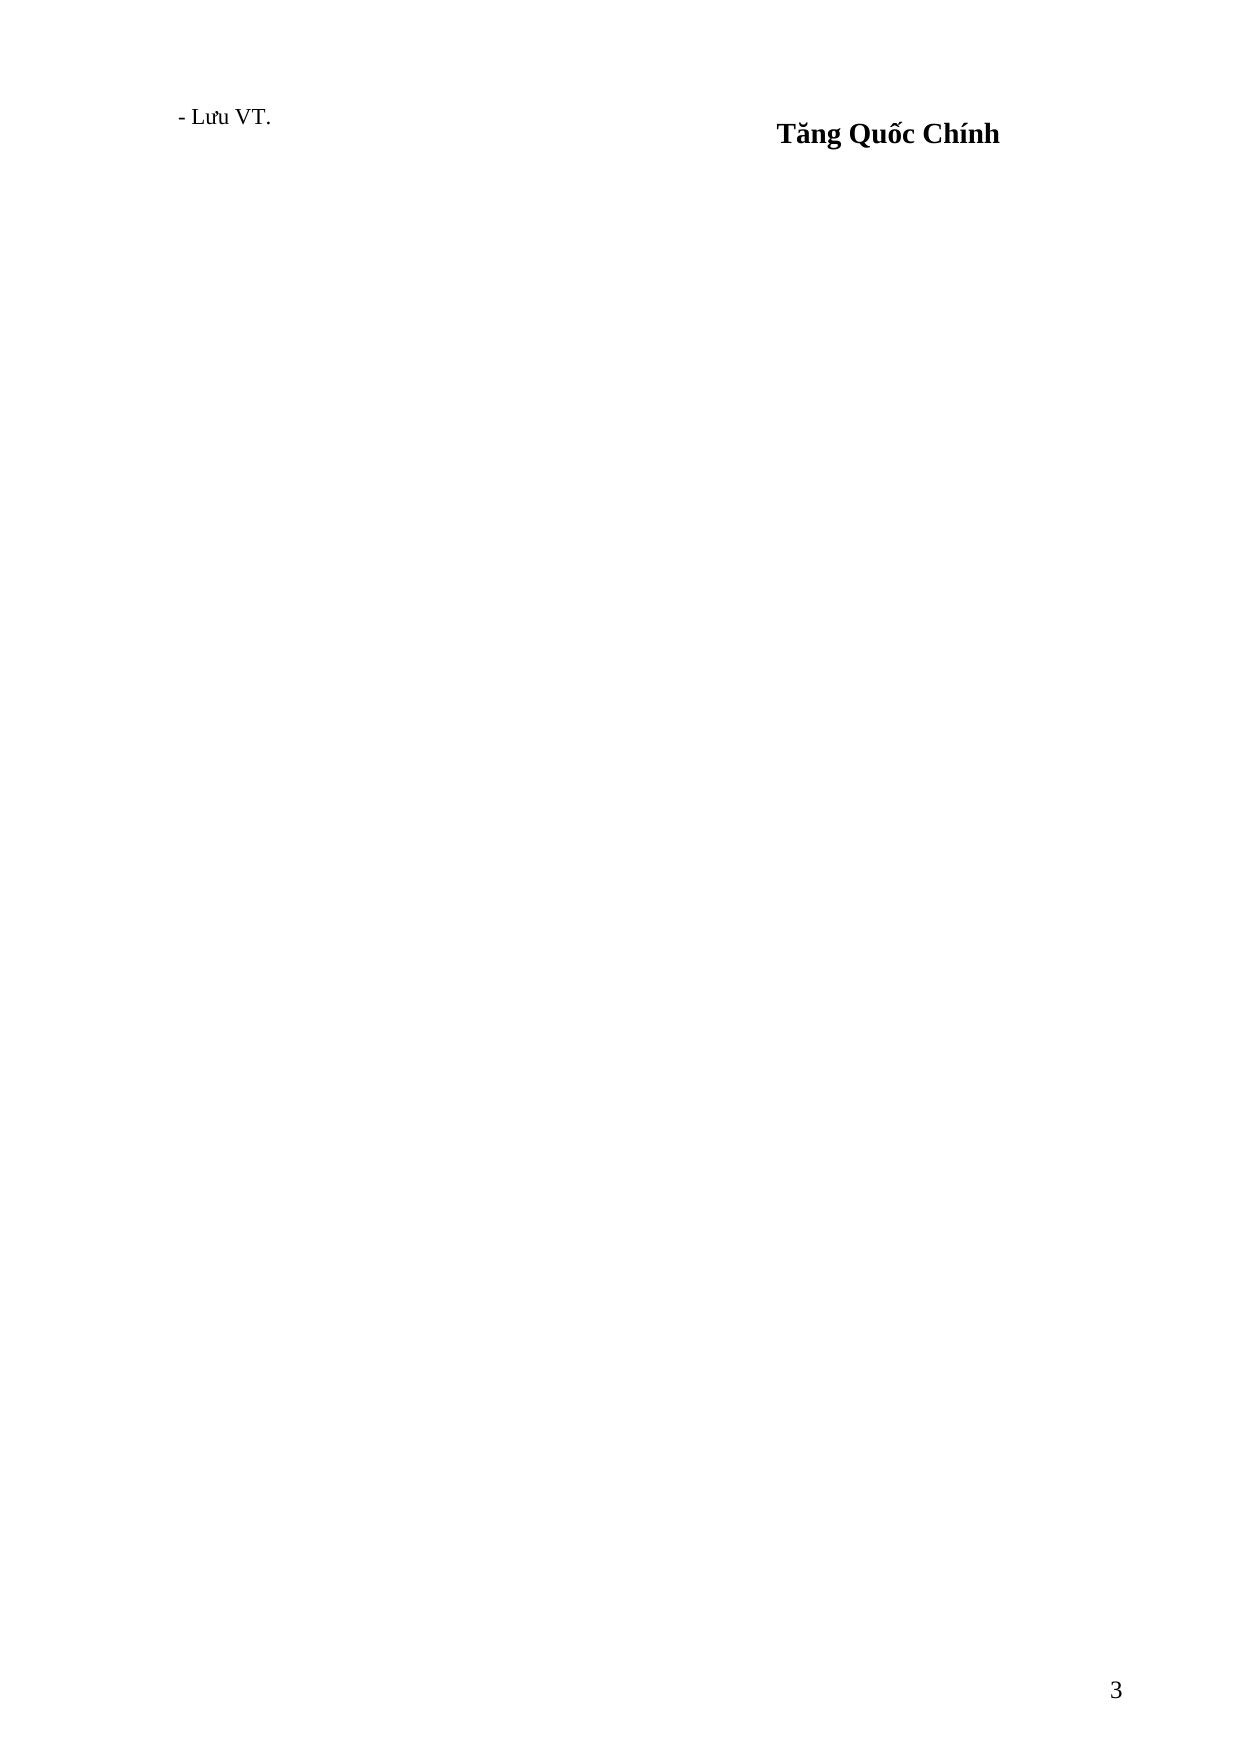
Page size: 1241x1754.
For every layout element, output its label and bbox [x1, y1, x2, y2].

table_header [673, 104, 1103, 151]
table_header [177, 104, 673, 151]
